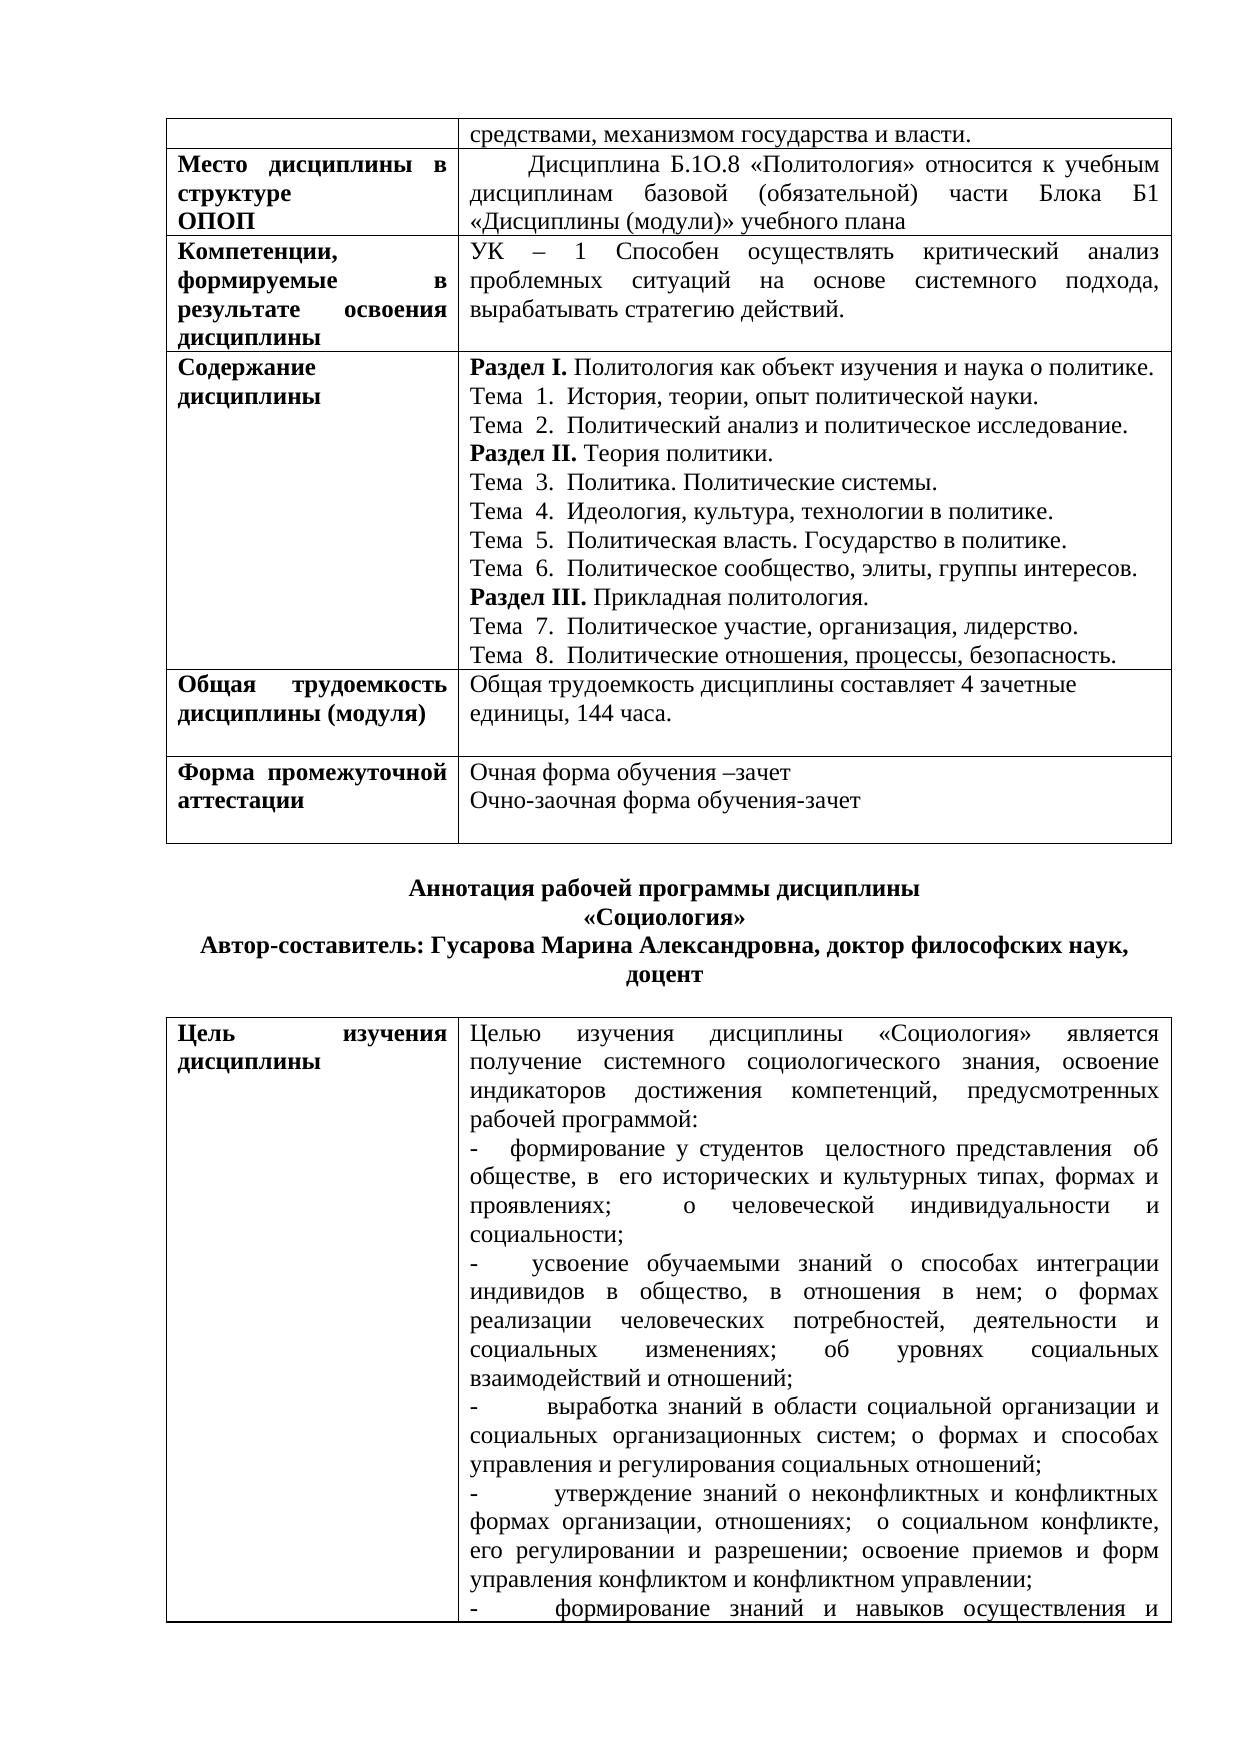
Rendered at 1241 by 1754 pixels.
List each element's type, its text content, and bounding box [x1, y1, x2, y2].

table_cell Очная форма обучения –зачет Очно-заочная форма обучения-зачет [459, 757, 1171, 843]
text Автор-составитель: Гусарова Марина Александровна, доктор философских наук, доцент [177, 930, 1152, 988]
text Аннотация рабочей программы дисциплины [177, 873, 1152, 902]
table_cell Общая трудоемкость дисциплины составляет 4 зачетные единицы, 144 часа. [459, 670, 1171, 756]
table_cell Раздел I. Политология как объект изучения и наука о политике. Тема 1. История, теории, опыт политической науки. Тема 2. Политический анализ и политическое исследование. Раздел II. Теория политики. Тема 3. Политика. Политические системы. Тема 4. Идеология, культура, технологии в политике. Тема 5. Политическая власть. Государство в политике. Тема 6. Политическое сообщество, элиты, группы интересов. Раздел III. Прикладная политология. Тема 7. Политическое участие, организация, лидерство. Тема 8. Политические отношения, процессы, безопасность. [459, 352, 1171, 668]
table_cell Место дисциплины в структуре ОПОП [167, 149, 458, 235]
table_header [459, 119, 1171, 148]
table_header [459, 1018, 1171, 1621]
table_cell Компетенции, формируемые в результате освоения дисциплины [167, 236, 458, 351]
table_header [167, 1018, 458, 1621]
table_cell Содержание дисциплины [167, 352, 458, 668]
table_cell УК – 1 Способен осуществлять критический анализ проблемных ситуаций на основе системного подхода, вырабатывать стратегию действий. [459, 236, 1171, 351]
text «Социология» [177, 902, 1152, 930]
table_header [167, 119, 458, 148]
table_cell Общая трудоемкость дисциплины (модуля) [167, 670, 458, 756]
table_cell Форма промежуточной аттестации [167, 757, 458, 843]
table_cell Дисциплина Б.1О.8 «Политология» относится к учебным дисциплинам базовой (обязательной) части Блока Б1 «Дисциплины (модули)» учебного плана [459, 149, 1171, 235]
